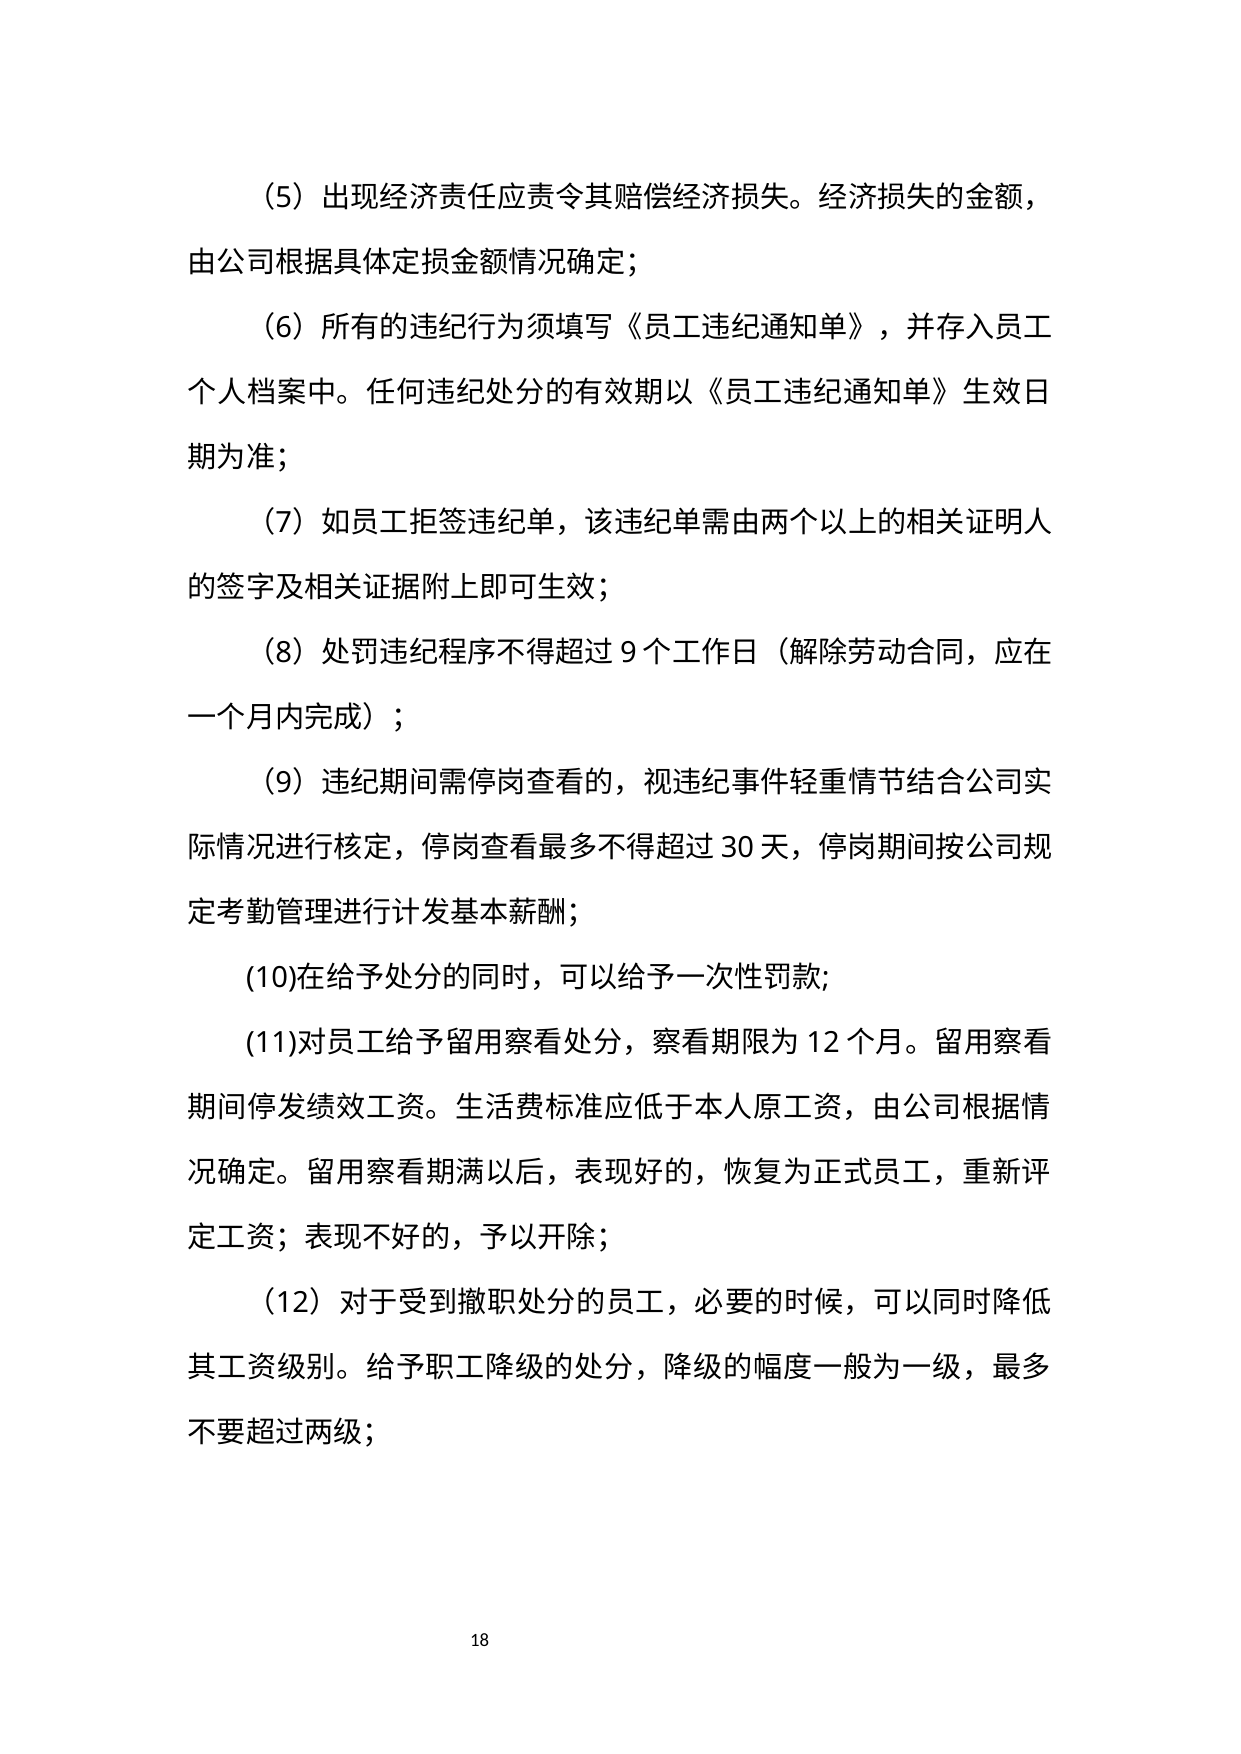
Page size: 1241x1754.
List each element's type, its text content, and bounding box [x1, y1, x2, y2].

text (11)对员工给予留用察看处分，察看期限为12个月。留用察看期间停发绩效工资。生活费标准应低于本人原工资，由公司根据情况确定。留用察看期满以后，表现好的，恢复为正式员工，重新评定工资；表现不好的，予以开除； [187, 1007, 1053, 1267]
list （6）所有的违纪行为须填写《员工违纪通知单》，并存入员工个人档案中。任何违纪处分的有效期以《员工违纪通知单》生效日期为准； [187, 292, 1053, 487]
text (10)在给予处分的同时，可以给予一次性罚款; [187, 942, 1053, 1007]
list （7）如员工拒签违纪单，该违纪单需由两个以上的相关证明人的签字及相关证据附上即可生效； [187, 487, 1053, 617]
list （8）处罚违纪程序不得超过9个工作日（解除劳动合同，应在一个月内完成）； [187, 617, 1053, 747]
list （5）出现经济责任应责令其赔偿经济损失。经济损失的金额，由公司根据具体定损金额情况确定； [187, 162, 1053, 292]
text （9）违纪期间需停岗查看的，视违纪事件轻重情节结合公司实际情况进行核定，停岗查看最多不得超过30天，停岗期间按公司规定考勤管理进行计发基本薪酬； [187, 747, 1053, 942]
text （12）对于受到撤职处分的员工，必要的时候，可以同时降低其工资级别。给予职工降级的处分，降级的幅度一般为一级，最多不要超过两级； [187, 1267, 1053, 1462]
